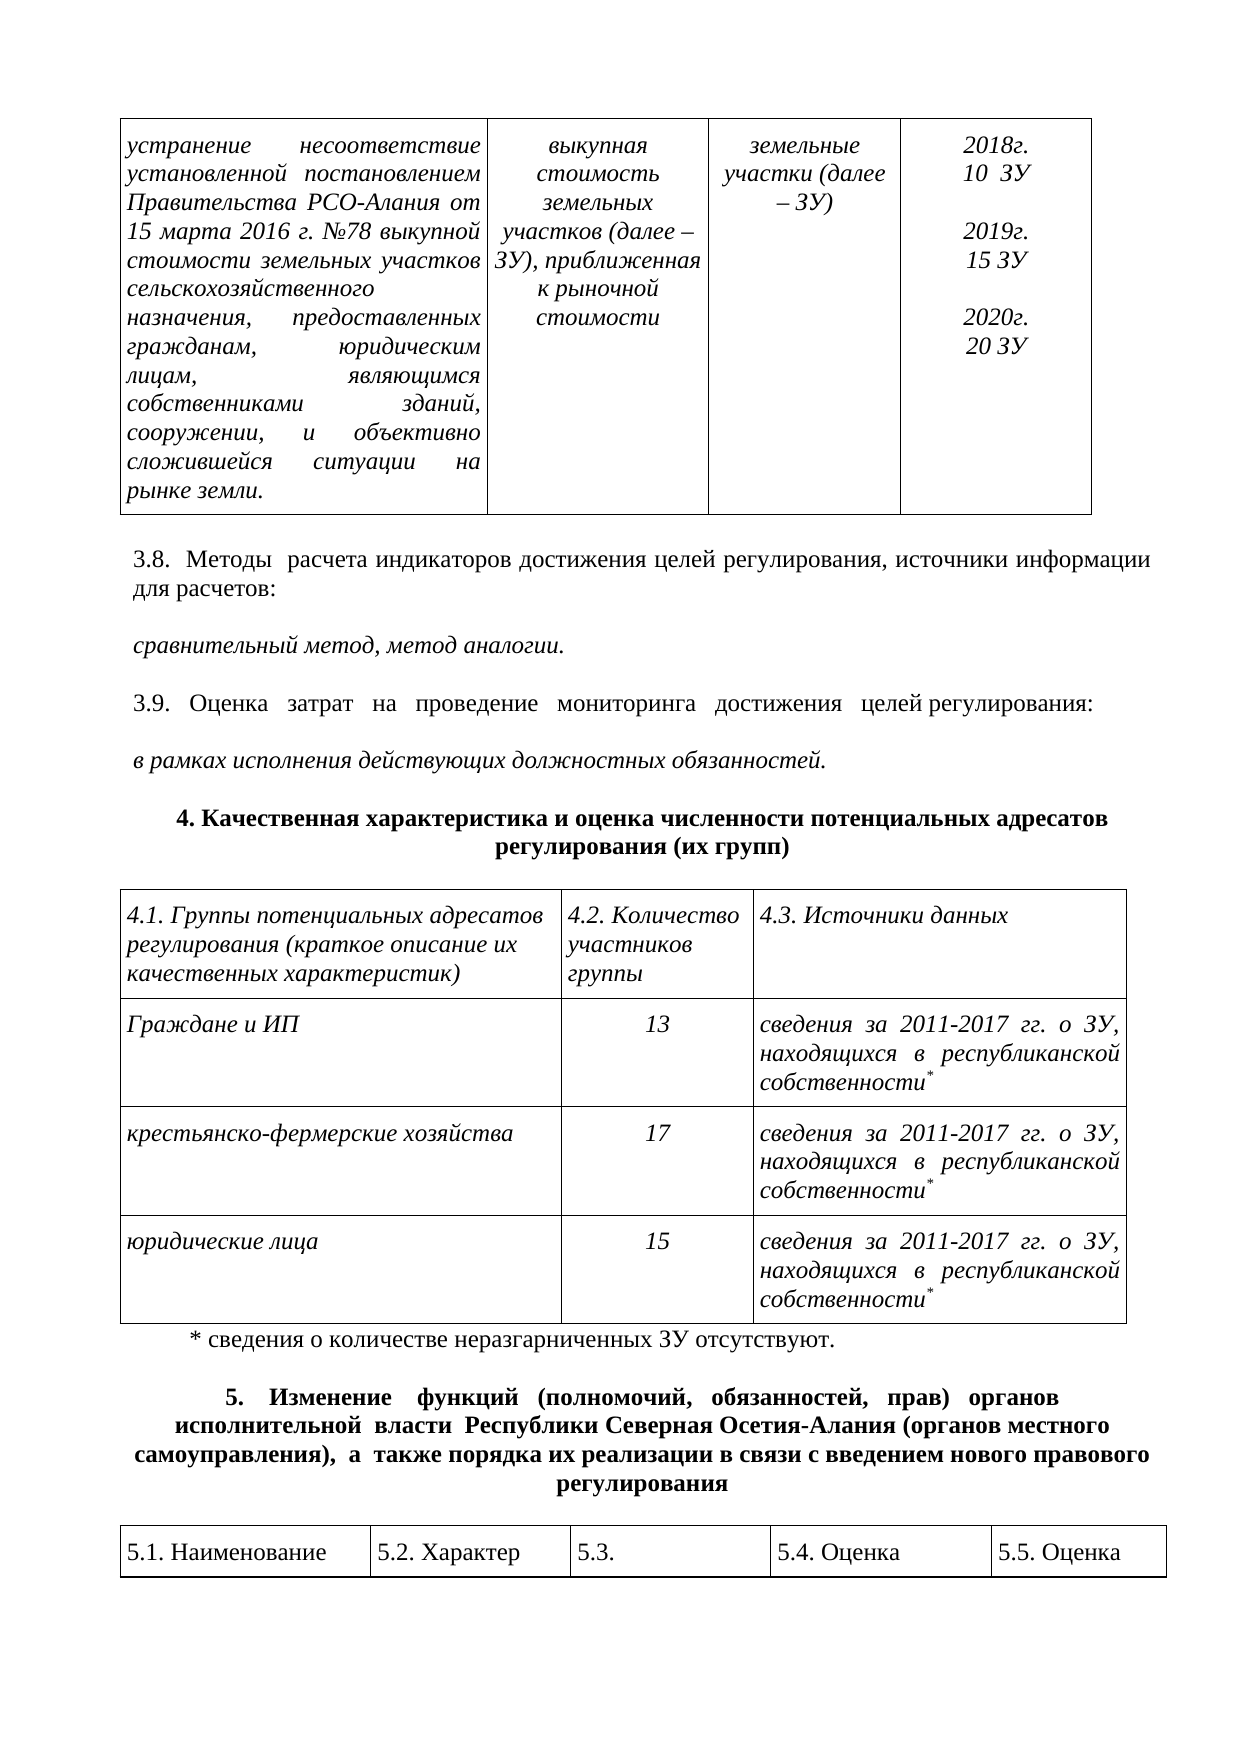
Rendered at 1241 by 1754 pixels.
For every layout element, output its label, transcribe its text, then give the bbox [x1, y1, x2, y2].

table_cell 15 [562, 1216, 753, 1323]
text сравнительный метод, метод аналогии. [133, 630, 1152, 659]
table_cell Граждане и ИП [121, 999, 561, 1106]
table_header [992, 1526, 1166, 1576]
table_cell юридические лица [121, 1216, 561, 1323]
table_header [371, 1526, 570, 1576]
text в рамках исполнения действующих должностных обязанностей. [133, 745, 1152, 774]
text * сведения о количестве неразгарниченных ЗУ отсутствуют. [133, 1324, 1152, 1353]
table_cell земельные участки (далее – ЗУ) [709, 119, 900, 514]
text 3.9. Оценка затрат на проведение мониторинга достижения целей регулирования: [133, 688, 1152, 716]
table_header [771, 1526, 991, 1576]
text 5. Изменение функций (полномочий, обязанностей, прав) органов исполнительной власти Республики Северная Осетия-Алания (органов местного самоуправления), а также порядка их реализации в связи с введением нового правового регулирования [133, 1382, 1152, 1497]
table_cell выкупная стоимость земельных участков (далее – ЗУ), приближенная к рыночной стоимости [488, 119, 708, 514]
table_header 4.3. Источники данных [754, 890, 1126, 997]
table_cell устранение несоответствие установленной постановлением Правительства РСО-Алания от 15 марта 2016 г. №78 выкупной стоимости земельных участков сельскохозяйственного назначения, предоставленных гражданам, юридическим лицам, являющимся собственниками зданий, сооружении, и объективно сложившейся ситуации на рынке земли. [121, 119, 487, 514]
table_cell сведения за 2011-2017 гг. о ЗУ, находящихся в республиканской собственности* [754, 999, 1126, 1106]
table_cell 2018г. 10 ЗУ 2019г. 15 ЗУ 2020г. 20 ЗУ [901, 119, 1091, 514]
table_cell 13 [562, 999, 753, 1106]
table_header 4.2. Количество участников группы [562, 890, 753, 997]
table_cell сведения за 2011-2017 гг. о ЗУ, находящихся в республиканской собственности* [754, 1216, 1126, 1323]
table_cell крестьянско-фермерские хозяйства [121, 1107, 561, 1214]
table_cell 17 [562, 1107, 753, 1214]
text 4. Качественная характеристика и оценка численности потенциальных адресатов регулирования (их групп) [133, 803, 1152, 860]
table_cell сведения за 2011-2017 гг. о ЗУ, находящихся в республиканской собственности* [754, 1107, 1126, 1214]
text 3.8. Методы расчета индикаторов достижения целей регулирования, источники информации для расчетов: [133, 544, 1152, 601]
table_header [121, 1526, 370, 1576]
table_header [571, 1526, 770, 1576]
table_header 4.1. Группы потенциальных адресатов регулирования (краткое описание их качественных характеристик) [121, 890, 561, 997]
